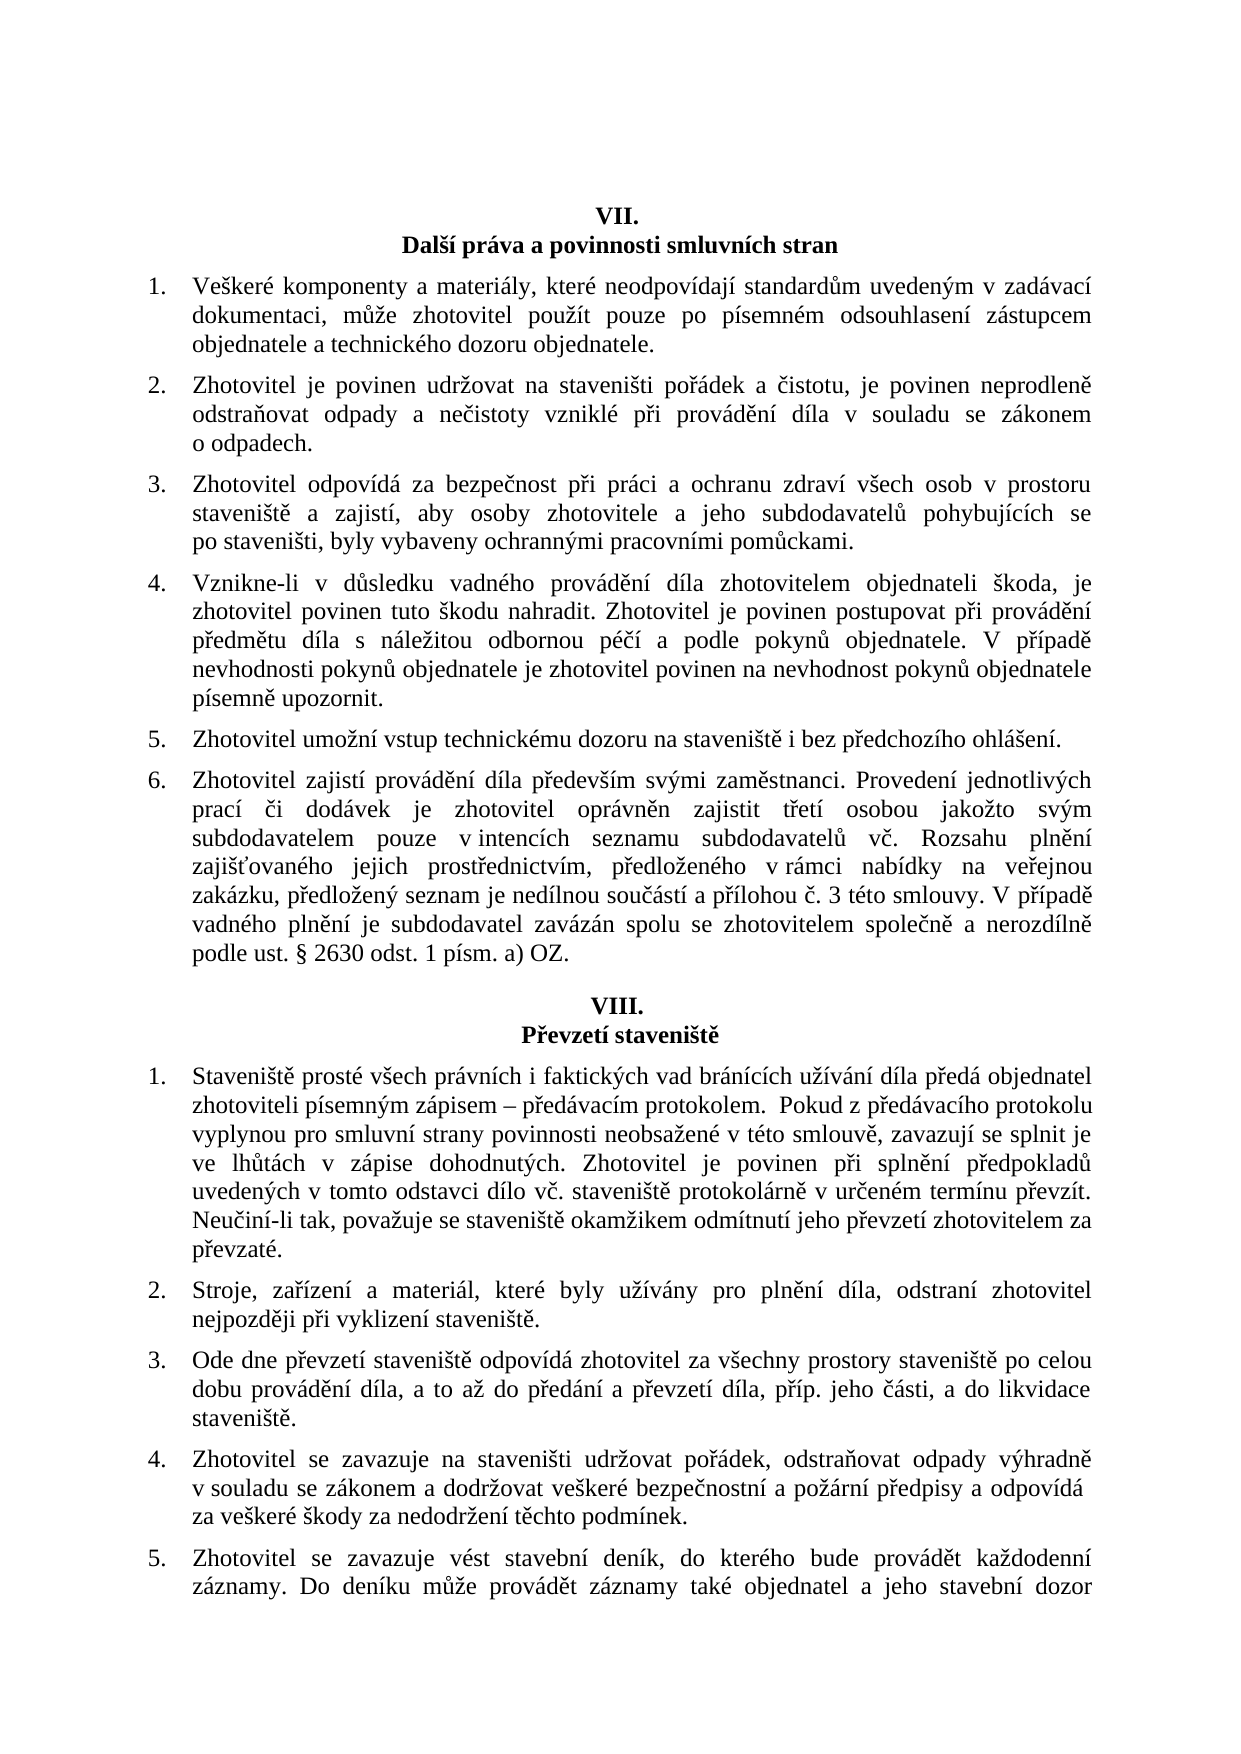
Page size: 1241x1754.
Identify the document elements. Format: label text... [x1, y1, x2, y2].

list Zhotovitel je povinen udržovat na staveništi pořádek a čistotu, je povinen neprodleně odstraňovat odpady a nečistoty vzniklé při provádění díla v souladu se zákonem o odpadech. [148, 370, 1093, 456]
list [148, 1543, 1093, 1600]
list Veškeré komponenty a materiály, které neodpovídají standardům uvedeným v zadávací dokumentaci, může zhotovitel použít pouze po písemném odsouhlasení zástupcem objednatele a technického dozoru objednatele. [148, 271, 1093, 358]
list Vznikne-li v důsledku vadného provádění díla zhotovitelem objednateli škoda, je zhotovitel povinen tuto škodu nahradit. Zhotovitel je povinen postupovat při provádění předmětu díla s náležitou odbornou péčí a podle pokynů objednatele. V případě nevhodnosti pokynů objednatele je zhotovitel povinen na nevhodnost pokynů objednatele písemně upozornit. [148, 568, 1093, 711]
list Stroje, zařízení a materiál, které byly užívány pro plnění díla, odstraní zhotovitel nejpozději při vyklizení staveniště. [148, 1275, 1093, 1333]
text VII. Další práva a povinnosti smluvních stran [148, 201, 1093, 259]
text VIII. Převzetí staveniště [148, 991, 1093, 1049]
list Zhotovitel umožní vstup technickému dozoru na staveniště i bez předchozího ohlášení. [148, 724, 1093, 753]
list Staveniště prosté všech právních i faktických vad bránících užívání díla předá objednatel zhotoviteli písemným zápisem – předávacím protokolem. Pokud z předávacího protokolu vyplynou pro smluvní strany povinnosti neobsažené v této smlouvě, zavazují se splnit je ve lhůtách v zápise dohodnutých. Zhotovitel je povinen při splnění předpokladů uvedených v tomto odstavci dílo vč. staveniště protokolárně v určeném termínu převzít. Neučiní-li tak, považuje se staveniště okamžikem odmítnutí jeho převzetí zhotovitelem za převzaté. [148, 1061, 1093, 1263]
list Zhotovitel se zavazuje na staveništi udržovat pořádek, odstraňovat odpady výhradně v souladu se zákonem a dodržovat veškeré bezpečnostní a požární předpisy a odpovídá za veškeré škody za nedodržení těchto podmínek. [148, 1444, 1093, 1530]
list Zhotovitel zajistí provádění díla především svými zaměstnanci. Provedení jednotlivých prací či dodávek je zhotovitel oprávněn zajistit třetí osobou jakožto svým subdodavatelem pouze v intencích seznamu subdodavatelů vč. Rozsahu plnění zajišťovaného jejich prostřednictvím, předloženého v rámci nabídky na veřejnou zakázku, předložený seznam je nedílnou součástí a přílohou č. 3 této smlouvy. V případě vadného plnění je subdodavatel zavázán spolu se zhotovitelem společně a nerozdílně podle ust. § 2630 odst. 1 písm. a) OZ. [148, 765, 1093, 966]
list Ode dne převzetí staveniště odpovídá zhotovitel za všechny prostory staveniště po celou dobu provádění díla, a to až do předání a převzetí díla, příp. jeho části, a do likvidace staveniště. [148, 1345, 1093, 1431]
list Zhotovitel odpovídá za bezpečnost při práci a ochranu zdraví všech osob v prostoru staveniště a zajistí, aby osoby zhotovitele a jeho subdodavatelů pohybujících se po staveništi, byly vybaveny ochrannými pracovními pomůckami. [148, 469, 1093, 555]
